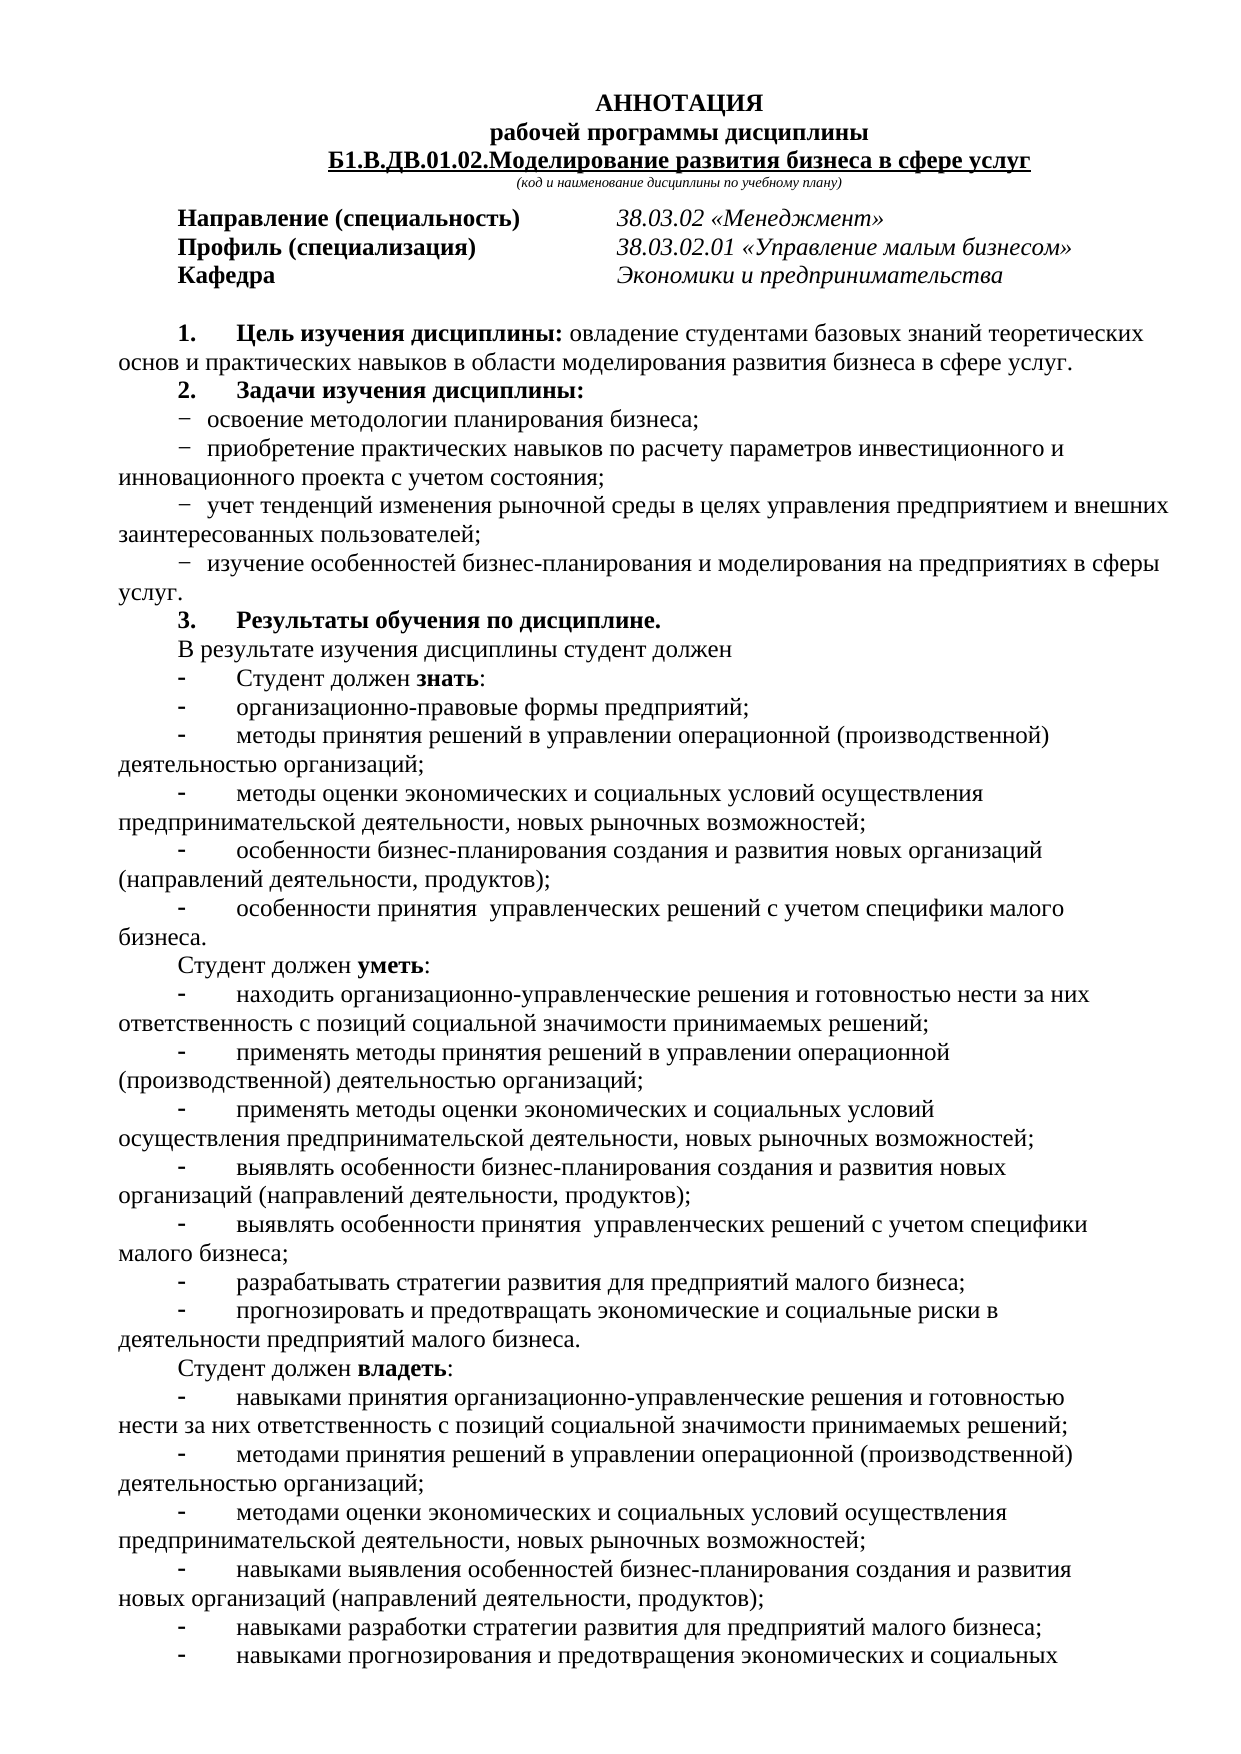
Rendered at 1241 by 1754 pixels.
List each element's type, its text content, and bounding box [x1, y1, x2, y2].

list Результаты обучения по дисциплине. [118, 605, 1181, 634]
list приобретение практических навыков по расчету параметров инвестиционного и инновационного проекта с учетом состояния; [118, 433, 1181, 490]
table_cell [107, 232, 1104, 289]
list Задачи изучения дисциплины: [118, 375, 1181, 404]
list учет тенденций изменения рыночной среды в целях управления предприятием и внешних заинтересованных пользователей; [118, 490, 1181, 548]
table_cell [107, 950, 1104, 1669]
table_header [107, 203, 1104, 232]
text В результате изучения дисциплины студент должен [118, 634, 1181, 663]
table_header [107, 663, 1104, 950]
list изучение особенностей бизнес-планирования и моделирования на предприятиях в сферы услуг. [118, 548, 1181, 605]
text АННОТАЦИЯ [118, 88, 1181, 117]
list освоение методологии планирования бизнеса; [118, 404, 1181, 433]
text (код и наименование дисциплины по учебному плану) [118, 174, 1181, 203]
list Цель изучения дисциплины: овладение студентами базовых знаний теоретических основ и практических навыков в области моделирования развития бизнеса в сфере услуг. [118, 318, 1181, 375]
text рабочей программы дисциплины [118, 117, 1181, 145]
text Б1.В.ДВ.01.02.Моделирование развития бизнеса в сфере услуг [118, 145, 1181, 174]
